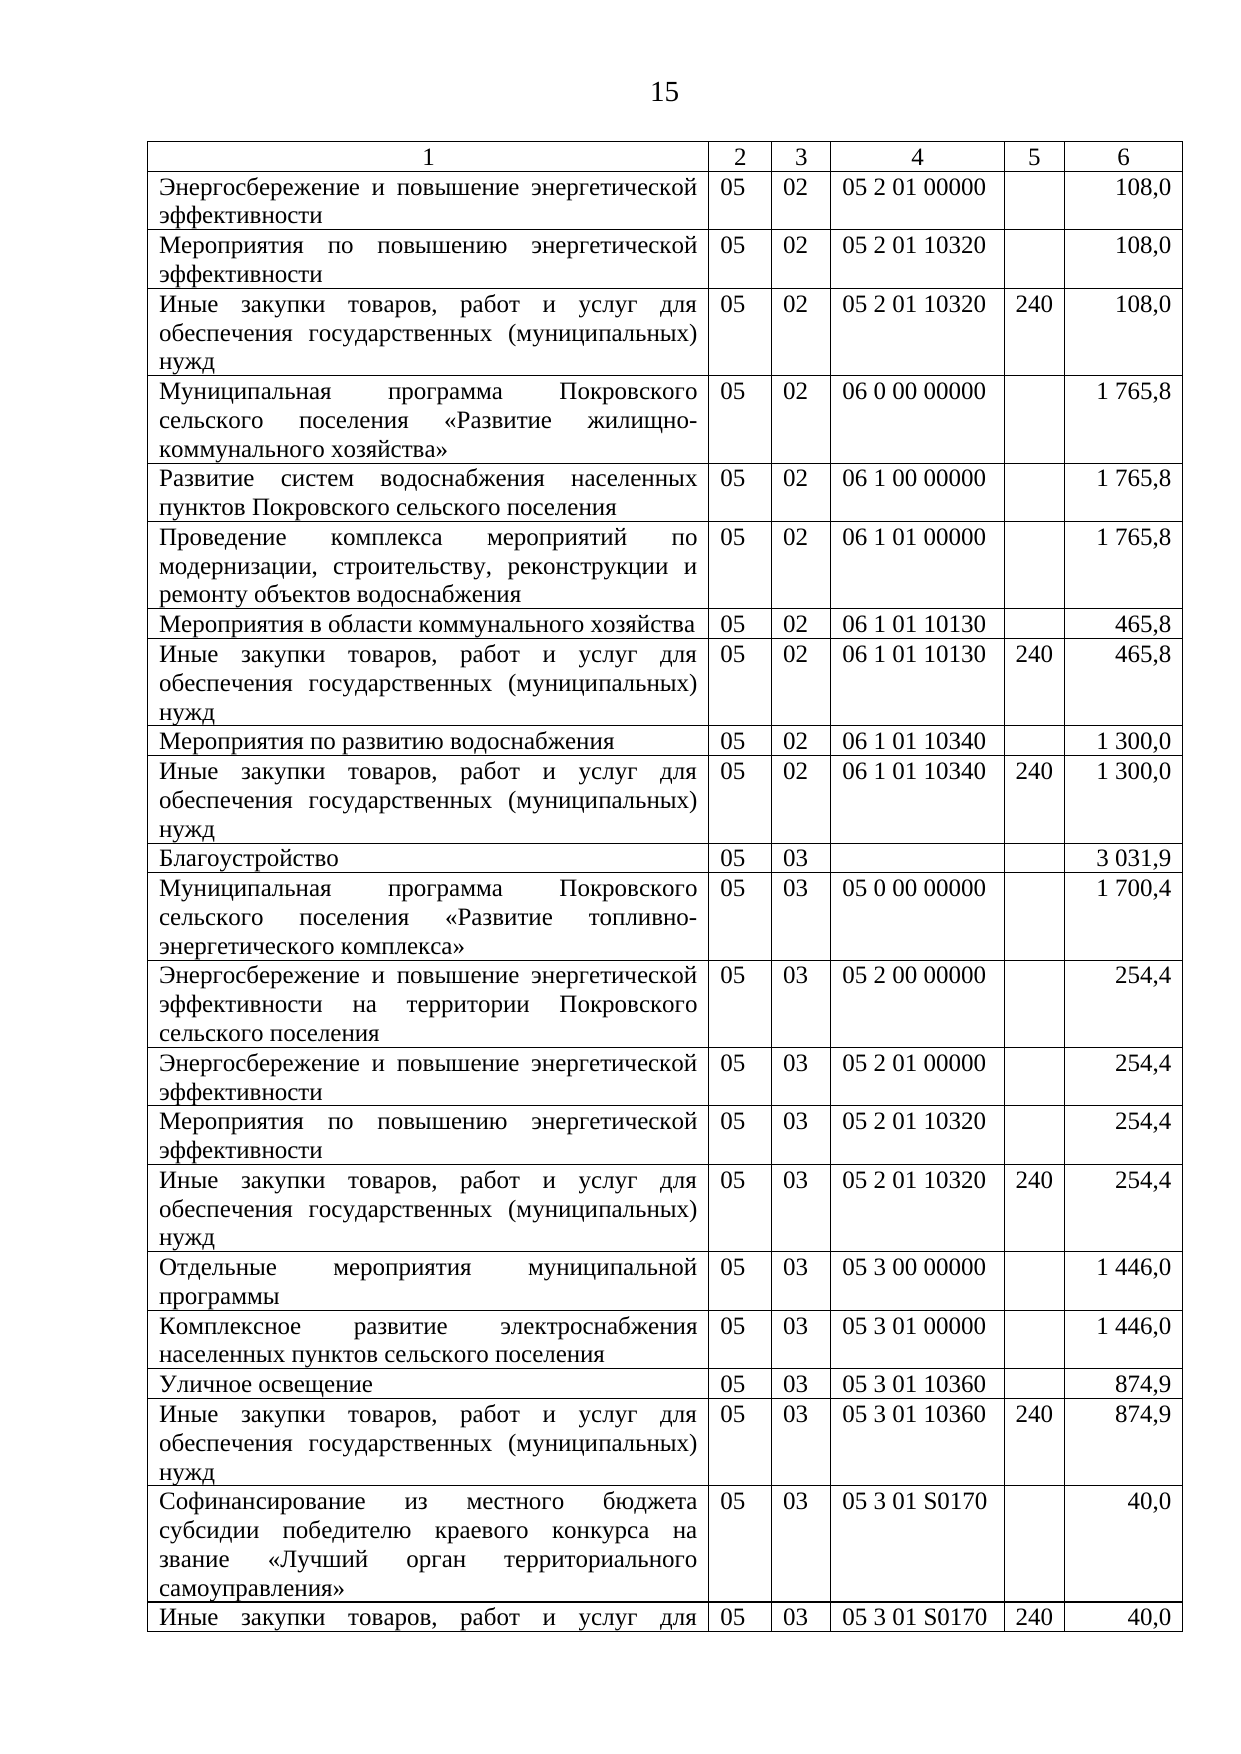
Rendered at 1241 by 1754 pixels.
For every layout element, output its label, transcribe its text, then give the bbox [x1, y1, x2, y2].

table_cell 05 [709, 873, 771, 959]
table_cell 254,4 [1065, 1106, 1182, 1164]
table_cell 06 1 01 10130 [831, 639, 1004, 725]
table_cell Благоустройство [148, 844, 708, 872]
table_cell 05 2 01 00000 [831, 1048, 1004, 1105]
table_cell 240 [1005, 1165, 1064, 1251]
table_cell 03 [772, 873, 830, 959]
table_cell 02 [772, 609, 830, 638]
table_cell Иные закупки товаров, работ и услуг для обеспечения государственных (муниципальных) нужд [148, 289, 708, 375]
table_cell 40,0 [1065, 1486, 1182, 1601]
table_cell 05 [709, 289, 771, 375]
table_cell 02 [772, 289, 830, 375]
table_cell 1 446,0 [1065, 1252, 1182, 1310]
table_cell [1005, 464, 1064, 521]
table_cell 03 [772, 1252, 830, 1310]
table_cell [1005, 1486, 1064, 1601]
table_cell 1 765,8 [1065, 522, 1182, 608]
table_cell Иные закупки товаров, работ и услуг для обеспечения государственных (муниципальных) нужд [148, 639, 708, 725]
table_cell 05 [709, 1048, 771, 1105]
table_cell 3 031,9 [1065, 844, 1182, 872]
table_cell Иные закупки товаров, работ и услуг для обеспечения государственных (муниципальных) нужд [148, 1165, 708, 1251]
table_cell 05 2 01 00000 [831, 172, 1004, 229]
table_cell [1005, 609, 1064, 638]
table_cell Муниципальная программа Покровского сельского поселения «Развитие жилищно-коммунального хозяйства» [148, 376, 708, 462]
table_cell 03 [772, 1048, 830, 1105]
table_cell [1005, 376, 1064, 462]
table_cell Комплексное развитие электроснабжения населенных пунктов сельского поселения [148, 1311, 708, 1368]
table_cell 240 [1005, 1603, 1064, 1631]
table_cell Проведение комплекса мероприятий по модернизации, строительству, реконструкции и ремонту объектов водоснабжения [148, 522, 708, 608]
table_cell 06 1 01 10340 [831, 726, 1004, 755]
table_cell 05 [709, 756, 771, 842]
table_cell 02 [772, 376, 830, 462]
table_cell [1005, 726, 1064, 755]
table_cell Уличное освещение [148, 1369, 708, 1398]
table_cell 03 [772, 844, 830, 872]
table_cell 05 [709, 1399, 771, 1485]
table_cell 02 [772, 464, 830, 521]
table_cell Мероприятия по повышению энергетической эффективности [148, 1106, 708, 1164]
table_cell 05 2 01 10320 [831, 1106, 1004, 1164]
table_cell 05 [709, 844, 771, 872]
table_cell 05 [709, 639, 771, 725]
table_cell 06 1 01 10340 [831, 756, 1004, 842]
table_cell 06 1 01 00000 [831, 522, 1004, 608]
table_cell 05 0 00 00000 [831, 873, 1004, 959]
table_cell 05 [709, 172, 771, 229]
table_cell 05 3 01 10360 [831, 1399, 1004, 1485]
table_cell 240 [1005, 289, 1064, 375]
table_cell 05 [709, 464, 771, 521]
table_cell [1005, 230, 1064, 288]
table_cell 108,0 [1065, 289, 1182, 375]
table_cell Мероприятия в области коммунального хозяйства [148, 609, 708, 638]
table_cell 874,9 [1065, 1399, 1182, 1485]
table_cell 05 [709, 1603, 771, 1631]
table_cell 240 [1005, 1399, 1064, 1485]
table_cell [1005, 522, 1064, 608]
table_cell Развитие систем водоснабжения населенных пунктов Покровского сельского поселения [148, 464, 708, 521]
table_cell [1005, 1252, 1064, 1310]
table_cell 465,8 [1065, 609, 1182, 638]
table_cell 02 [772, 522, 830, 608]
table_cell Мероприятия по повышению энергетической эффективности [148, 230, 708, 288]
table_cell 05 3 01 S0170 [831, 1486, 1004, 1601]
table_cell 465,8 [1065, 639, 1182, 725]
table_cell 254,4 [1065, 961, 1182, 1047]
table_cell 03 [772, 1486, 830, 1601]
table_cell 05 [709, 1165, 771, 1251]
table_cell 05 [709, 609, 771, 638]
table_cell 05 [709, 1252, 771, 1310]
table_cell 05 2 00 00000 [831, 961, 1004, 1047]
table_cell [1005, 1106, 1064, 1164]
table_cell 05 2 01 10320 [831, 289, 1004, 375]
table_cell [1005, 1048, 1064, 1105]
table_cell 1 765,8 [1065, 464, 1182, 521]
table_cell 05 [709, 1311, 771, 1368]
table_cell 05 [709, 961, 771, 1047]
table_cell [1005, 1369, 1064, 1398]
table_cell 05 3 01 00000 [831, 1311, 1004, 1368]
table_cell 108,0 [1065, 172, 1182, 229]
table_cell 1 700,4 [1065, 873, 1182, 959]
table_cell 02 [772, 756, 830, 842]
table_cell 1 300,0 [1065, 756, 1182, 842]
table_header 5 [1005, 142, 1064, 171]
table_cell 05 [709, 522, 771, 608]
table_cell Энергосбережение и повышение энергетической эффективности на территории Покровского сельского поселения [148, 961, 708, 1047]
table_header 4 [831, 142, 1004, 171]
table_cell Муниципальная программа Покровского сельского поселения «Развитие топливно-энергетического комплекса» [148, 873, 708, 959]
table_header 2 [709, 142, 771, 171]
table_cell 05 3 00 00000 [831, 1252, 1004, 1310]
table_cell 06 1 00 00000 [831, 464, 1004, 521]
table_header 6 [1065, 142, 1182, 171]
table_cell 05 2 01 10320 [831, 1165, 1004, 1251]
table_cell 1 765,8 [1065, 376, 1182, 462]
table_cell [1005, 172, 1064, 229]
table_cell 05 [709, 726, 771, 755]
table_cell 03 [772, 1603, 830, 1631]
table_header 1 [148, 142, 708, 171]
table_cell Отдельные мероприятия муниципальной программы [148, 1252, 708, 1310]
table_cell 05 3 01 10360 [831, 1369, 1004, 1398]
table_cell 03 [772, 1399, 830, 1485]
table_cell [1005, 1311, 1064, 1368]
table_cell [1005, 961, 1064, 1047]
table_cell 240 [1005, 756, 1064, 842]
table_cell 03 [772, 1106, 830, 1164]
table_cell 05 2 01 10320 [831, 230, 1004, 288]
table_cell 874,9 [1065, 1369, 1182, 1398]
table_cell 03 [772, 1165, 830, 1251]
table_cell 108,0 [1065, 230, 1182, 288]
table_cell [831, 844, 1004, 872]
table_cell 05 [709, 1369, 771, 1398]
table_cell 05 [709, 230, 771, 288]
table_cell 254,4 [1065, 1165, 1182, 1251]
table_cell 03 [772, 1369, 830, 1398]
table_cell 05 3 01 S0170 [831, 1603, 1004, 1631]
table_cell [1005, 873, 1064, 959]
table_cell 06 0 00 00000 [831, 376, 1004, 462]
table_cell 254,4 [1065, 1048, 1182, 1105]
table_cell 05 [709, 1106, 771, 1164]
table_header 3 [772, 142, 830, 171]
table_cell 03 [772, 961, 830, 1047]
table_cell 02 [772, 172, 830, 229]
table_cell 02 [772, 726, 830, 755]
table_cell 02 [772, 230, 830, 288]
table_cell 05 [709, 376, 771, 462]
table_cell 03 [772, 1311, 830, 1368]
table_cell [148, 1603, 708, 1631]
table_cell Энергосбережение и повышение энергетической эффективности [148, 172, 708, 229]
table_cell Иные закупки товаров, работ и услуг для обеспечения государственных (муниципальных) нужд [148, 756, 708, 842]
table_cell Энергосбережение и повышение энергетической эффективности [148, 1048, 708, 1105]
table_cell 06 1 01 10130 [831, 609, 1004, 638]
table_cell [1005, 844, 1064, 872]
table_cell 40,0 [1065, 1603, 1182, 1631]
table_cell Софинансирование из местного бюджета субсидии победителю краевого конкурса на звание «Лучший орган территориального самоуправления» [148, 1486, 708, 1601]
table_cell 1 446,0 [1065, 1311, 1182, 1368]
table_cell Иные закупки товаров, работ и услуг для обеспечения государственных (муниципальных) нужд [148, 1399, 708, 1485]
table_cell 05 [709, 1486, 771, 1601]
table_cell 240 [1005, 639, 1064, 725]
table_cell Мероприятия по развитию водоснабжения [148, 726, 708, 755]
table_cell 1 300,0 [1065, 726, 1182, 755]
table_cell 02 [772, 639, 830, 725]
